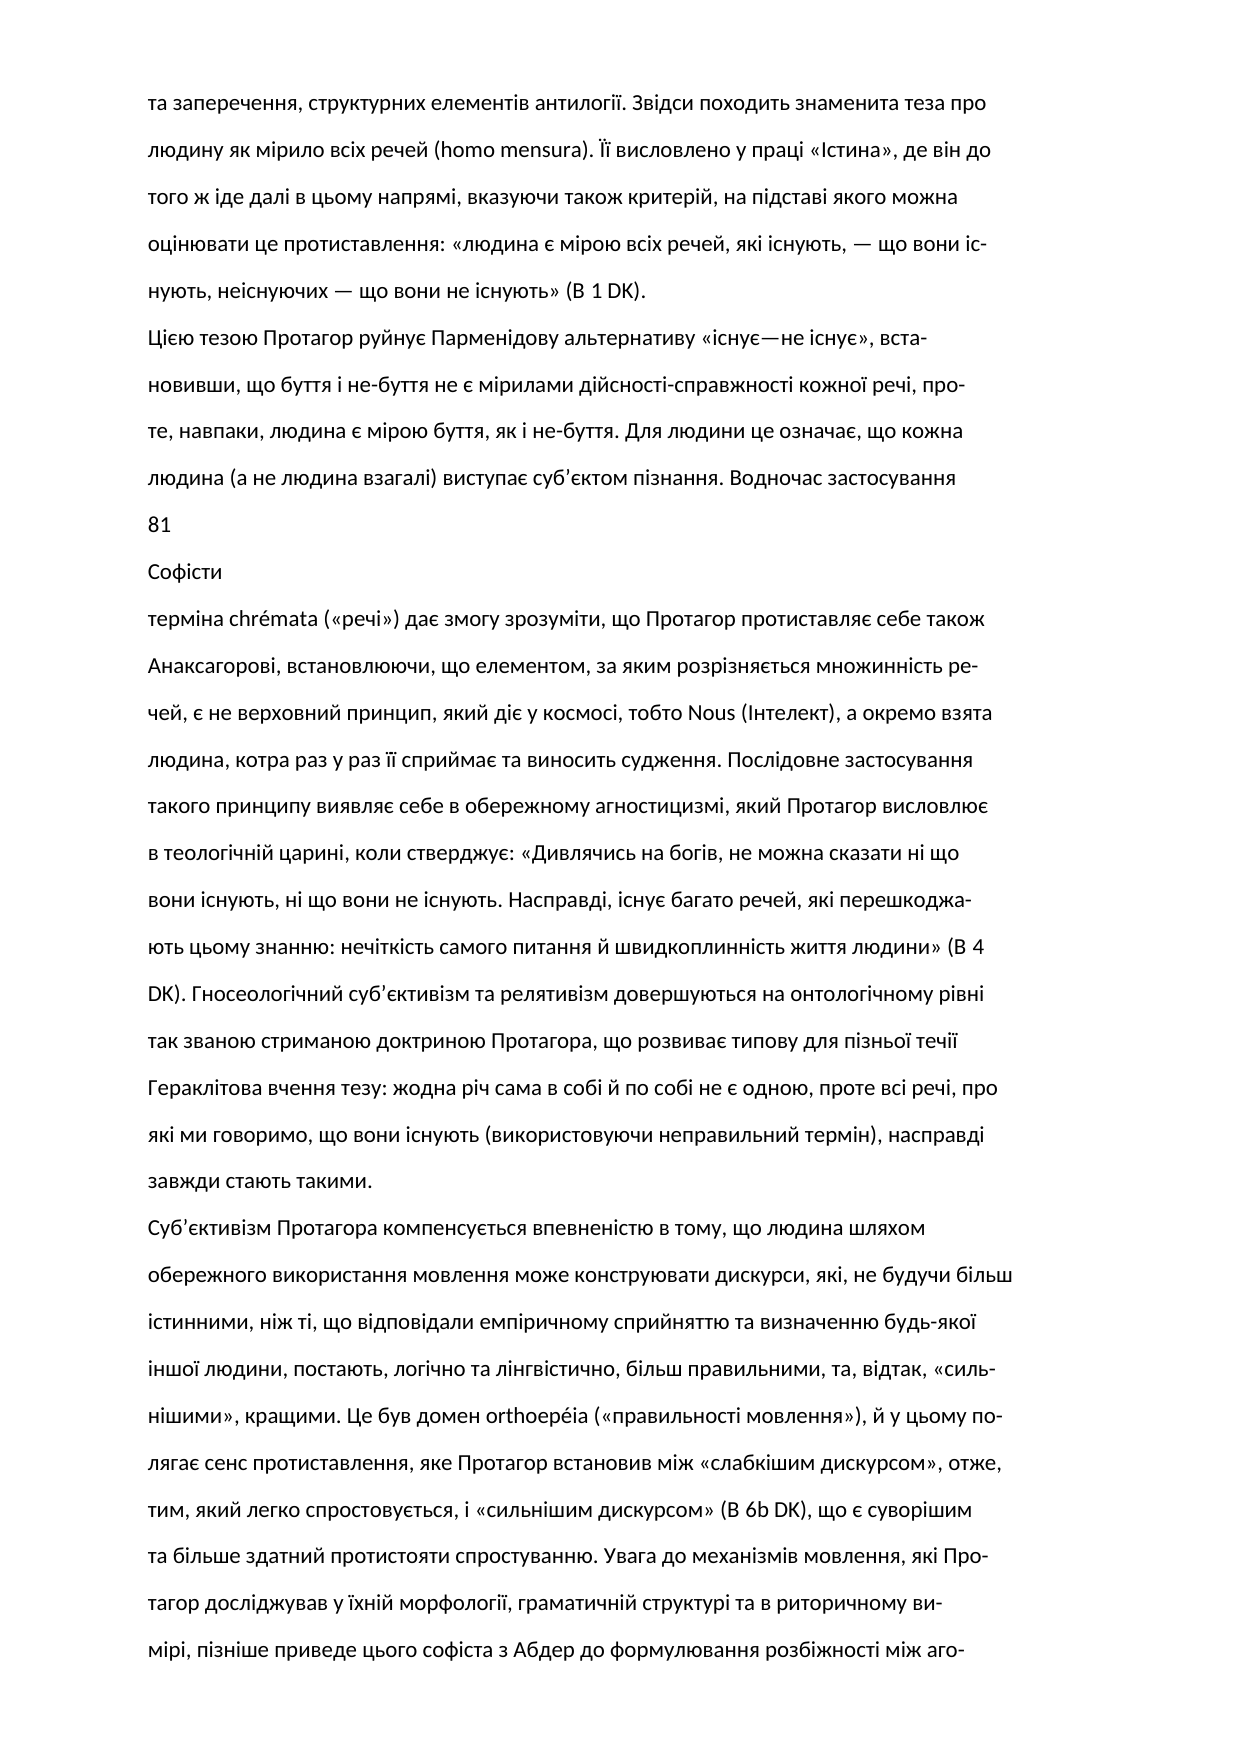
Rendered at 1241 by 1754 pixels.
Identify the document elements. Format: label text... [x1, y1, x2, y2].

text Анаксагорові, встановлюючи, що елементом, за яким розрізняється множинність ре- [148, 651, 1152, 679]
text тим, який легко спростовується, і «сильнішим дискурсом» (B 6b DK), що є суворішим [148, 1495, 1152, 1523]
text та заперечення, структурних елементів антилогії. Звідси походить знаменита теза про [148, 88, 1152, 117]
text людина, котра раз у раз її сприймає та виносить судження. Послідовне застосування [148, 745, 1152, 773]
text Цією тезою Протагор руйнує Парменідову альтернативу «існує—не існує», вста- [148, 323, 1152, 351]
text нують, неіснуючих — що вони не існують» (B 1 DK). [148, 276, 1152, 304]
text чей, є не верховний принцип, який діє у космосі, тобто Nous (Інтелект), а окремо взята [148, 698, 1152, 726]
text Суб’єктивізм Протагора компенсується впевненістю в тому, що людина шляхом [148, 1213, 1152, 1242]
text нішими», кращими. Це був домен orthoepéia («правильності мовлення»), й у цьому по- [148, 1401, 1152, 1429]
text завжди стають такими. [148, 1167, 1152, 1195]
text іншої людини, постають, логічно та лінгвістично, більш правильними, та, відтак, «силь- [148, 1354, 1152, 1382]
text істинними, ніж ті, що відповідали емпіричному сприйняттю та визначенню будь-якої [148, 1307, 1152, 1335]
text людина (а не людина взагалі) виступає суб’єктом пізнання. Водночас застосування [148, 463, 1152, 492]
text Софісти [148, 557, 1152, 585]
text Гераклітова вчення тезу: жодна річ сама в собі й по собі не є одною, проте всі речі, про [148, 1073, 1152, 1101]
text так званою стриманою доктриною Протагора, що розвиває типову для пізньої течії [148, 1026, 1152, 1054]
text ють цьому знанню: нечіткість самого питання й швидкоплинність життя людини» (B 4 [148, 932, 1152, 960]
text лягає сенс протиставлення, яке Протагор встановив між «слабкішим дискурсом», отже, [148, 1448, 1152, 1476]
text 81 [148, 510, 1152, 538]
text новивши, що буття і не-буття не є мірилами дійсності-справжності кожної речі, про- [148, 370, 1152, 398]
text які ми говоримо, що вони існують (використовуючи неправильний термін), насправді [148, 1120, 1152, 1148]
text людину як мірило всіх речей (homo mensura). Її висловлено у праці «Істина», де він до [148, 135, 1152, 163]
text в теологічній царині, коли стверджує: «Дивлячись на богів, не можна сказати ні що [148, 838, 1152, 867]
text такого принципу виявляє себе в обережному агностицизмі, який Протагор висловлює [148, 792, 1152, 820]
text обережного використання мовлення може конструювати дискурси, які, не будучи більш [148, 1260, 1152, 1288]
text того ж іде далі в цьому напрямі, вказуючи також критерій, на підставі якого можна [148, 182, 1152, 210]
text терміна chrémata («речі») дає змогу зрозуміти, що Протагор протиставляє себе також [148, 604, 1152, 632]
text вони існують, ні що вони не існують. Насправді, існує багато речей, які перешкоджа- [148, 885, 1152, 913]
text оцінювати це протиставлення: «людина є мірою всіх речей, які існують, — що вони іс- [148, 229, 1152, 257]
text мірі, пізніше приведе цього софіста з Абдер до формулювання розбіжності між аго- [148, 1635, 1152, 1663]
text та більше здатний протистояти спростуванню. Увага до механізмів мовлення, які Про- [148, 1542, 1152, 1570]
text тагор досліджував у їхній морфології, граматичній структурі та в риторичному ви- [148, 1588, 1152, 1617]
text DK). Гносеологічний суб’єктивізм та релятивізм довершуються на онтологічному рівні [148, 979, 1152, 1007]
text те, навпаки, людина є мірою буття, як і не-буття. Для людини це означає, що кожна [148, 417, 1152, 445]
